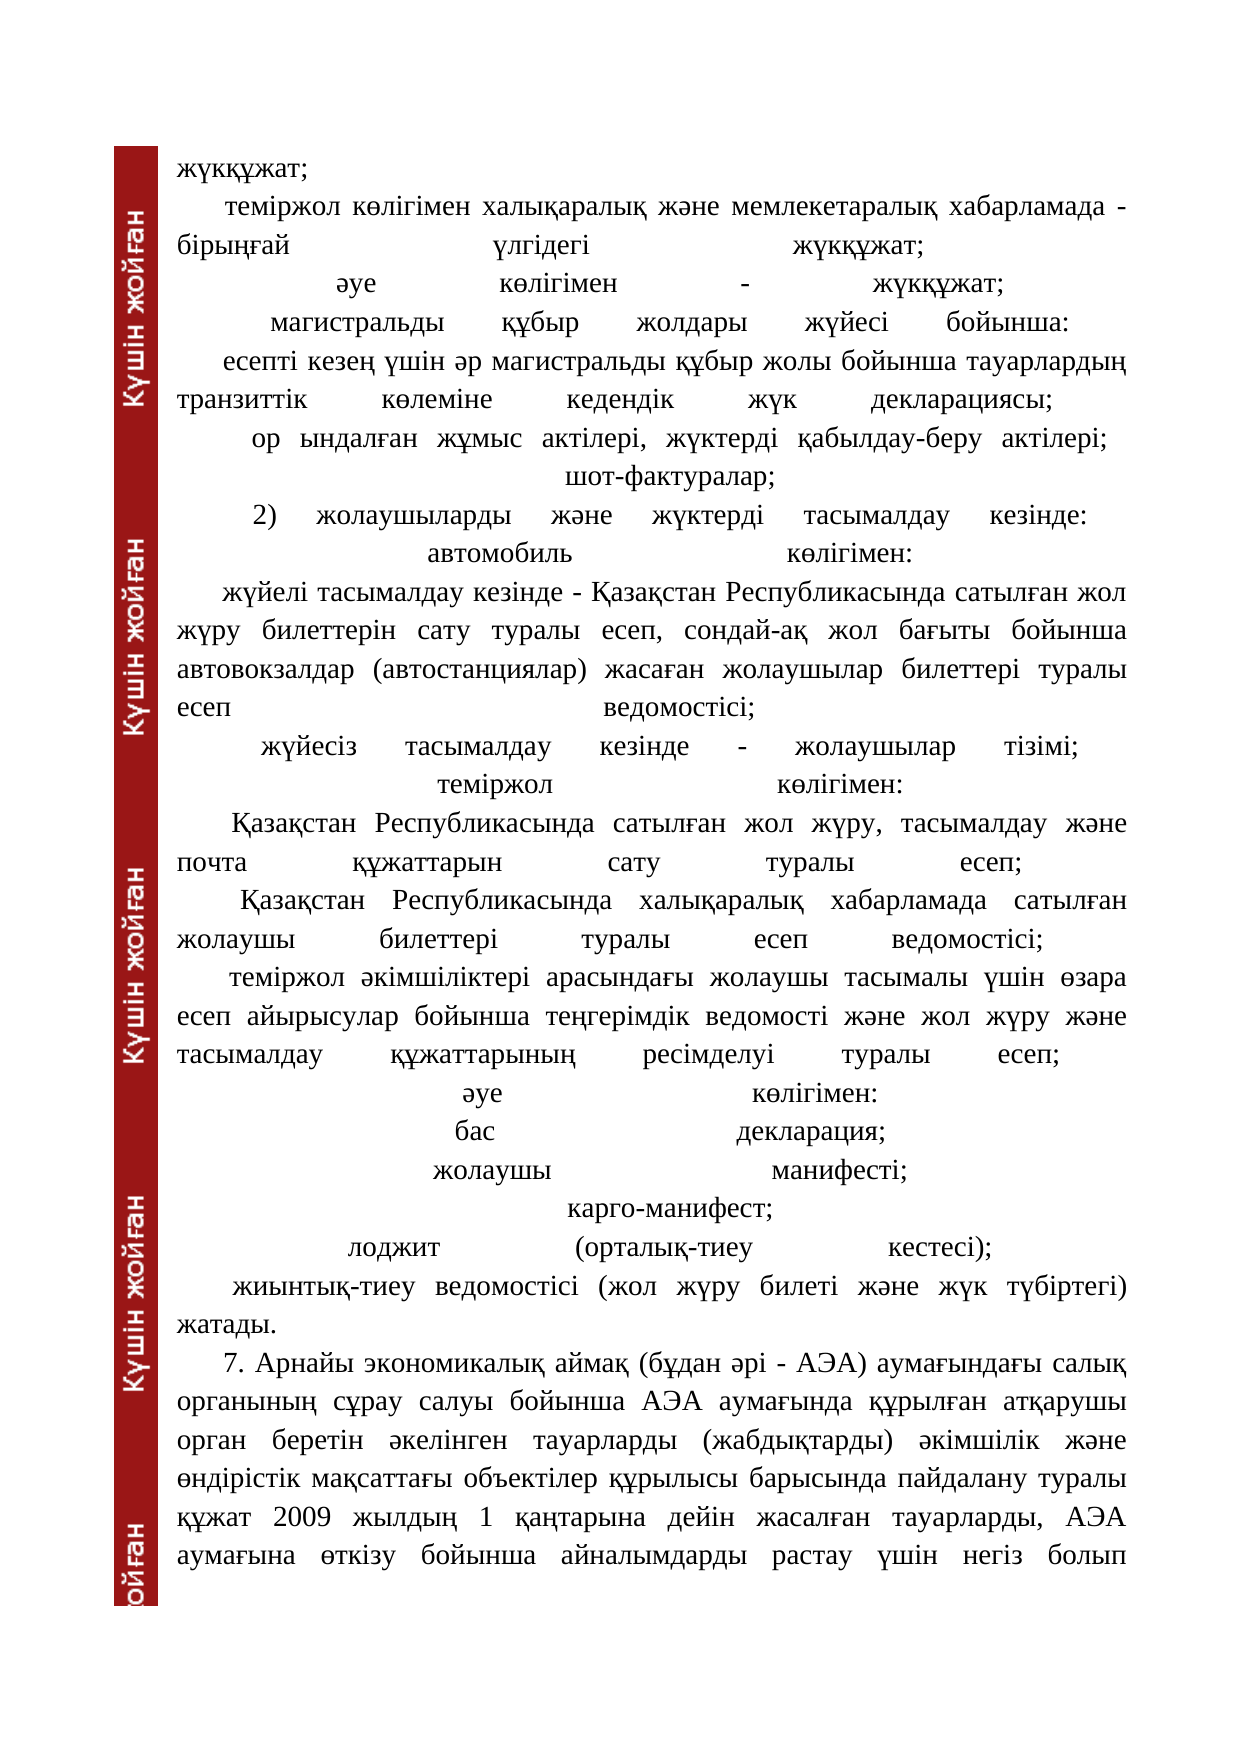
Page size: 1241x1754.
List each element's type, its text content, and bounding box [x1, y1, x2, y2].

picture [114, 146, 158, 150]
picture [114, 1571, 158, 1606]
